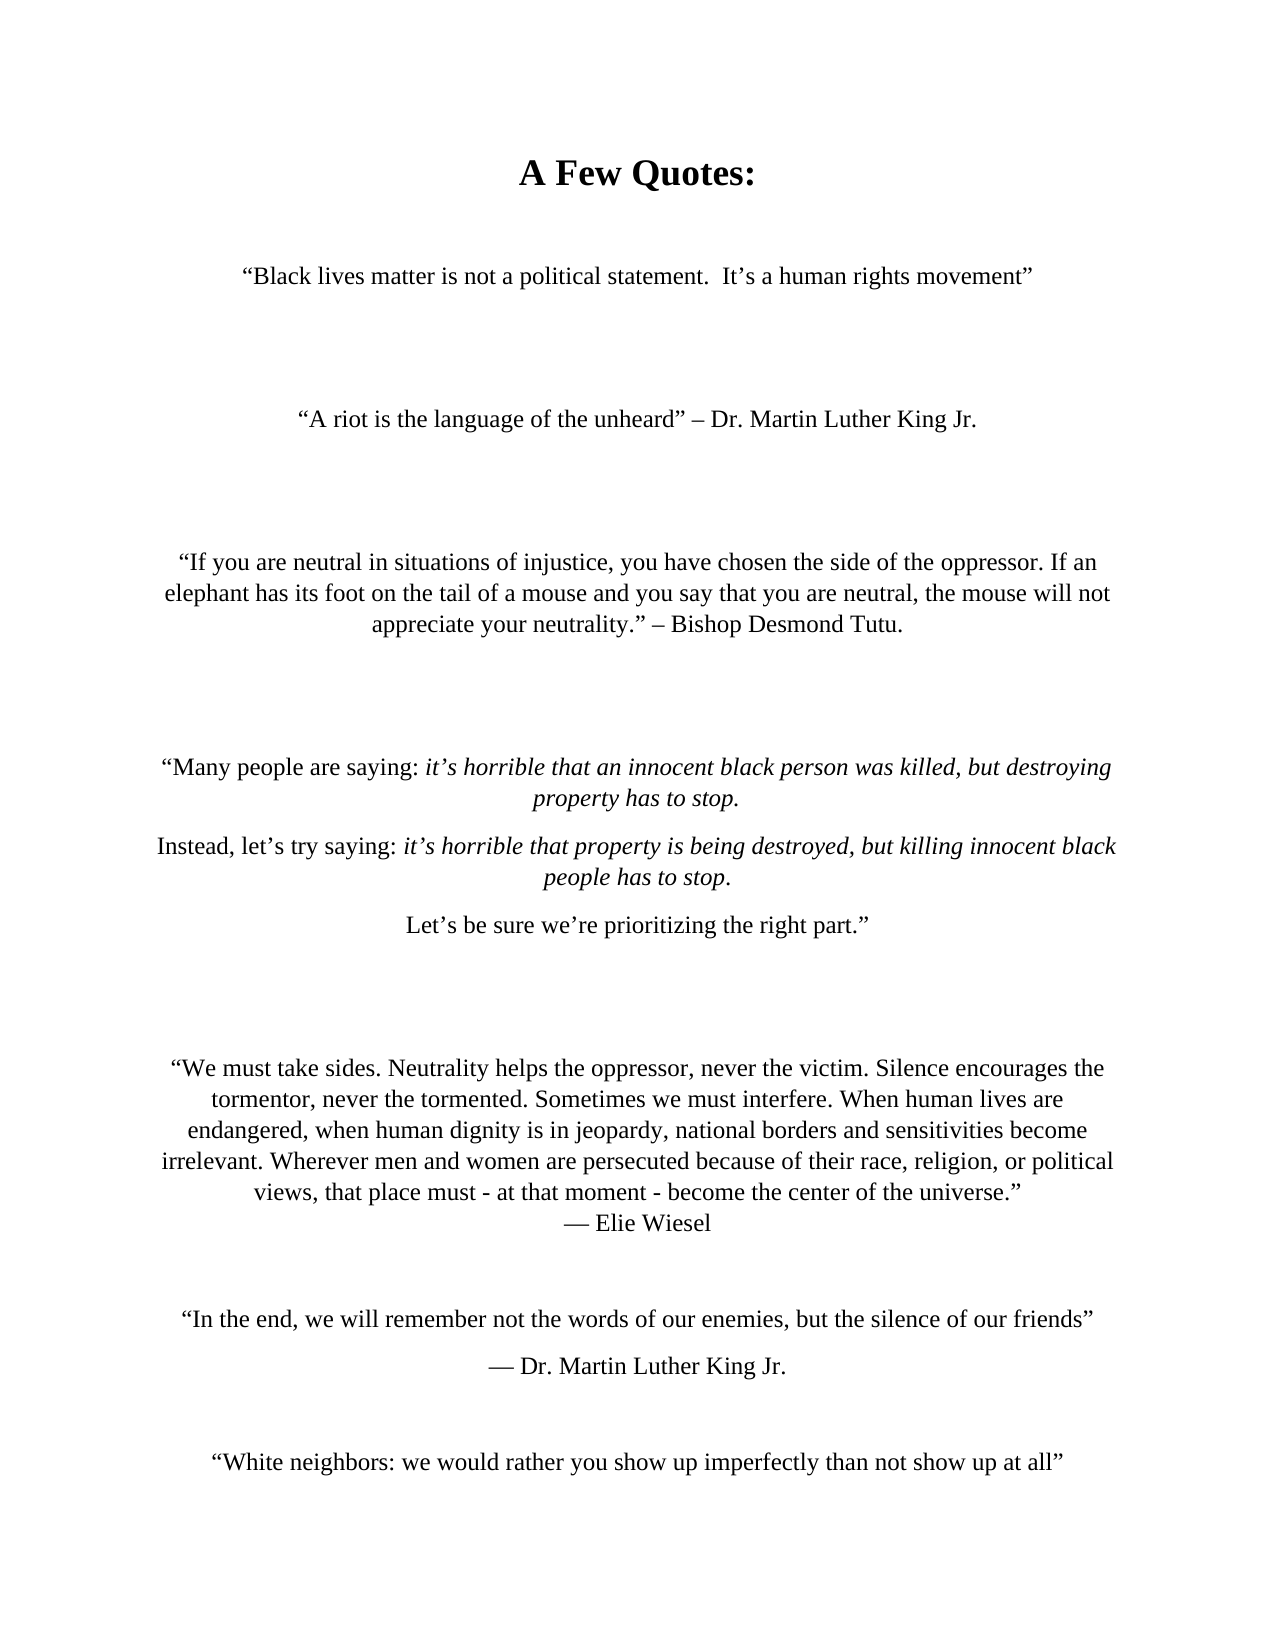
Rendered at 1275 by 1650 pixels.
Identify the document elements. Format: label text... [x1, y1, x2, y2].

text Instead, let’s try saying: it’s horrible that property is being destroyed, but killing innocent black people has to stop. [150, 831, 1125, 891]
text “We must take sides. Neutrality helps the oppressor, never the victim. Silence encourages the tormentor, never the tormented. Sometimes we must interfere. When human lives are endangered, when human dignity is in jeopardy, national borders and sensitivities become irrelevant. Wherever men and women are persecuted because of their race, religion, or political views, that place must - at that moment - become the center of the universe.” ― Elie Wiesel [150, 1053, 1125, 1237]
text — Dr. Martin Luther King Jr. [150, 1351, 1125, 1380]
text “If you are neutral in situations of injustice, you have chosen the side of the oppressor. If an elephant has its foot on the tail of a mouse and you say that you are neutral, the mouse will not appreciate your neutrality.” – Bishop Desmond Tutu. [150, 547, 1125, 638]
text “Black lives matter is not a political statement. It’s a human rights movement” [150, 261, 1125, 290]
text “White neighbors: we would rather you show up imperfectly than not show up at all” [150, 1447, 1125, 1476]
text A Few Quotes: [150, 150, 1125, 193]
text “Many people are saying: it’s horrible that an innocent black person was killed, but destroying property has to stop. [150, 752, 1125, 812]
text “A riot is the language of the unheard” – Dr. Martin Luther King Jr. [150, 404, 1125, 433]
text Let’s be sure we’re prioritizing the right part.” [150, 910, 1125, 939]
text “In the end, we will remember not the words of our enemies, but the silence of our friends” [150, 1304, 1125, 1332]
